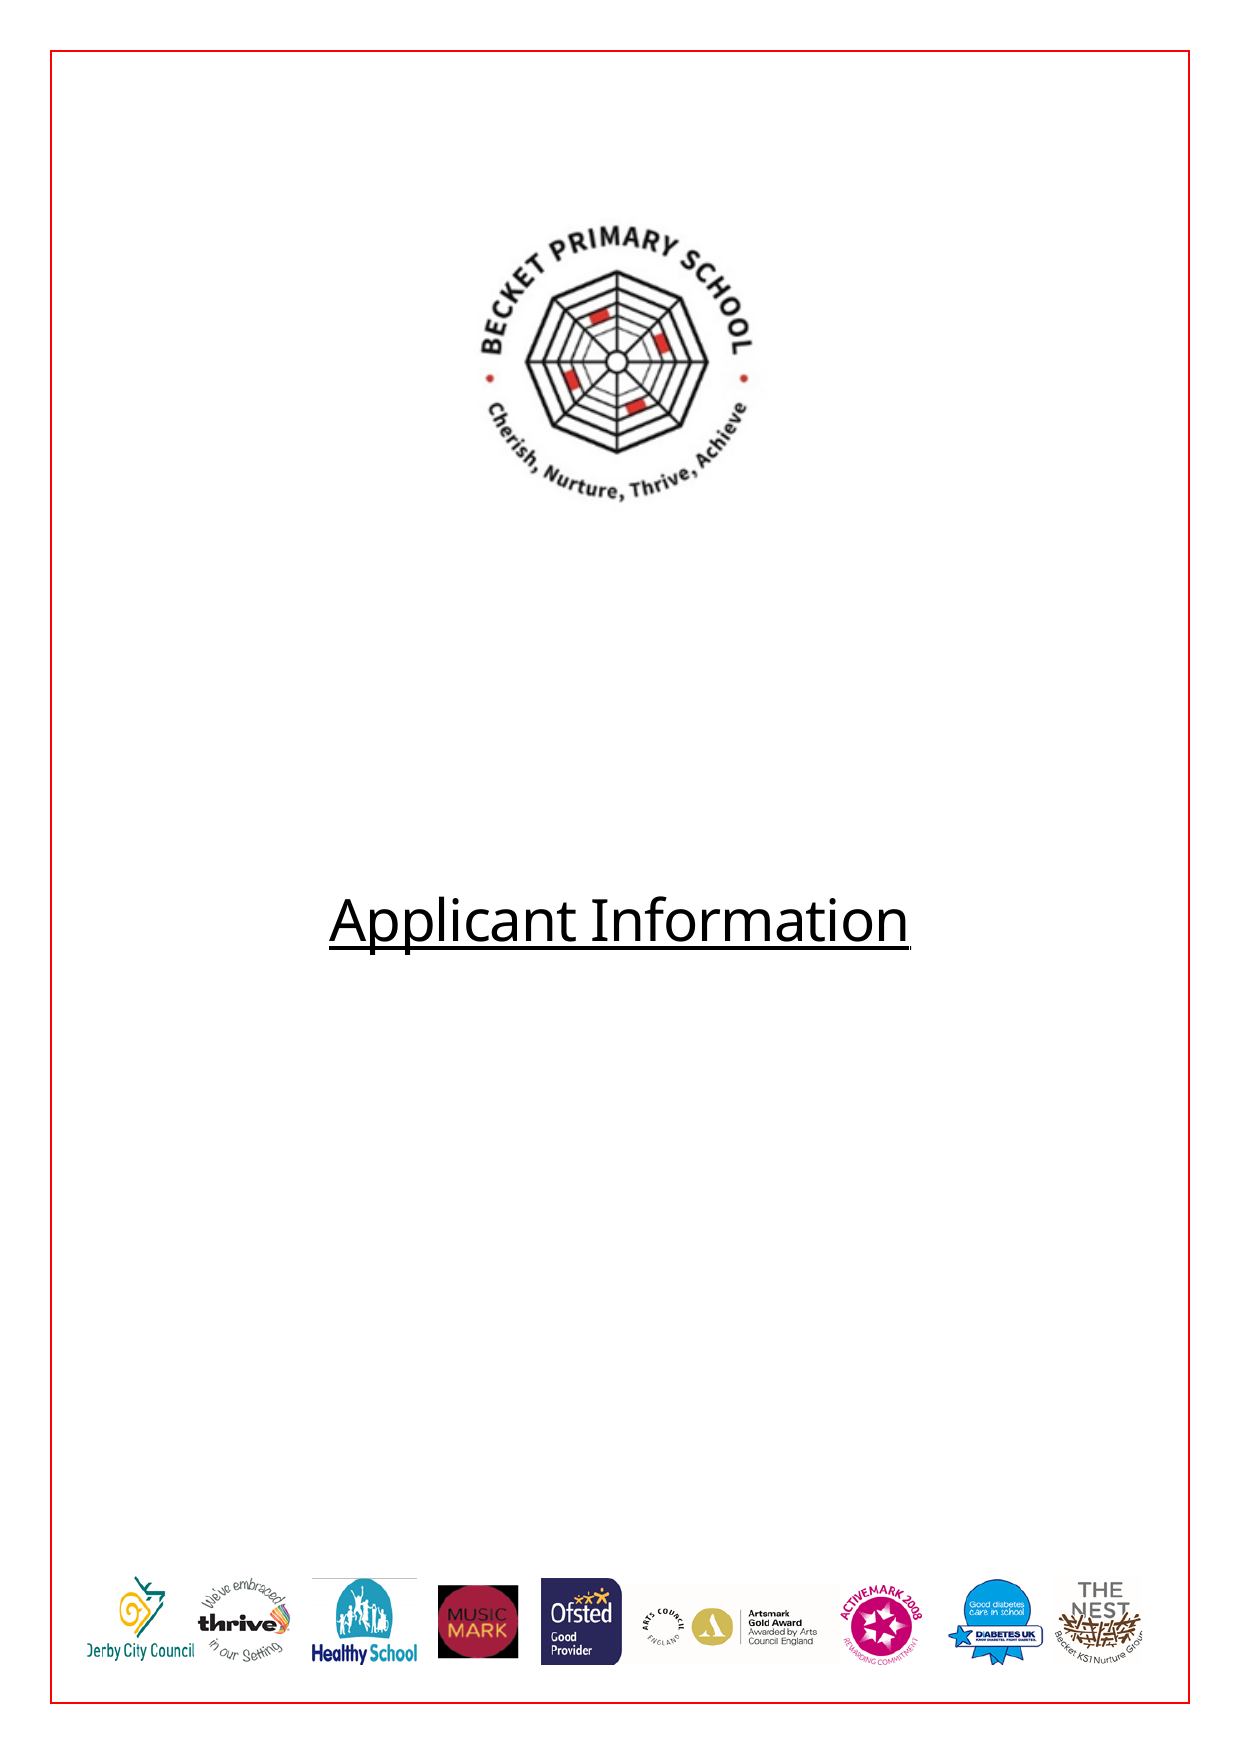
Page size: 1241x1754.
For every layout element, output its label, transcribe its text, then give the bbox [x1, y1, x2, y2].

picture [86, 1574, 1142, 1665]
title Applicant Information [150, 879, 1090, 958]
picture [436, 179, 799, 543]
